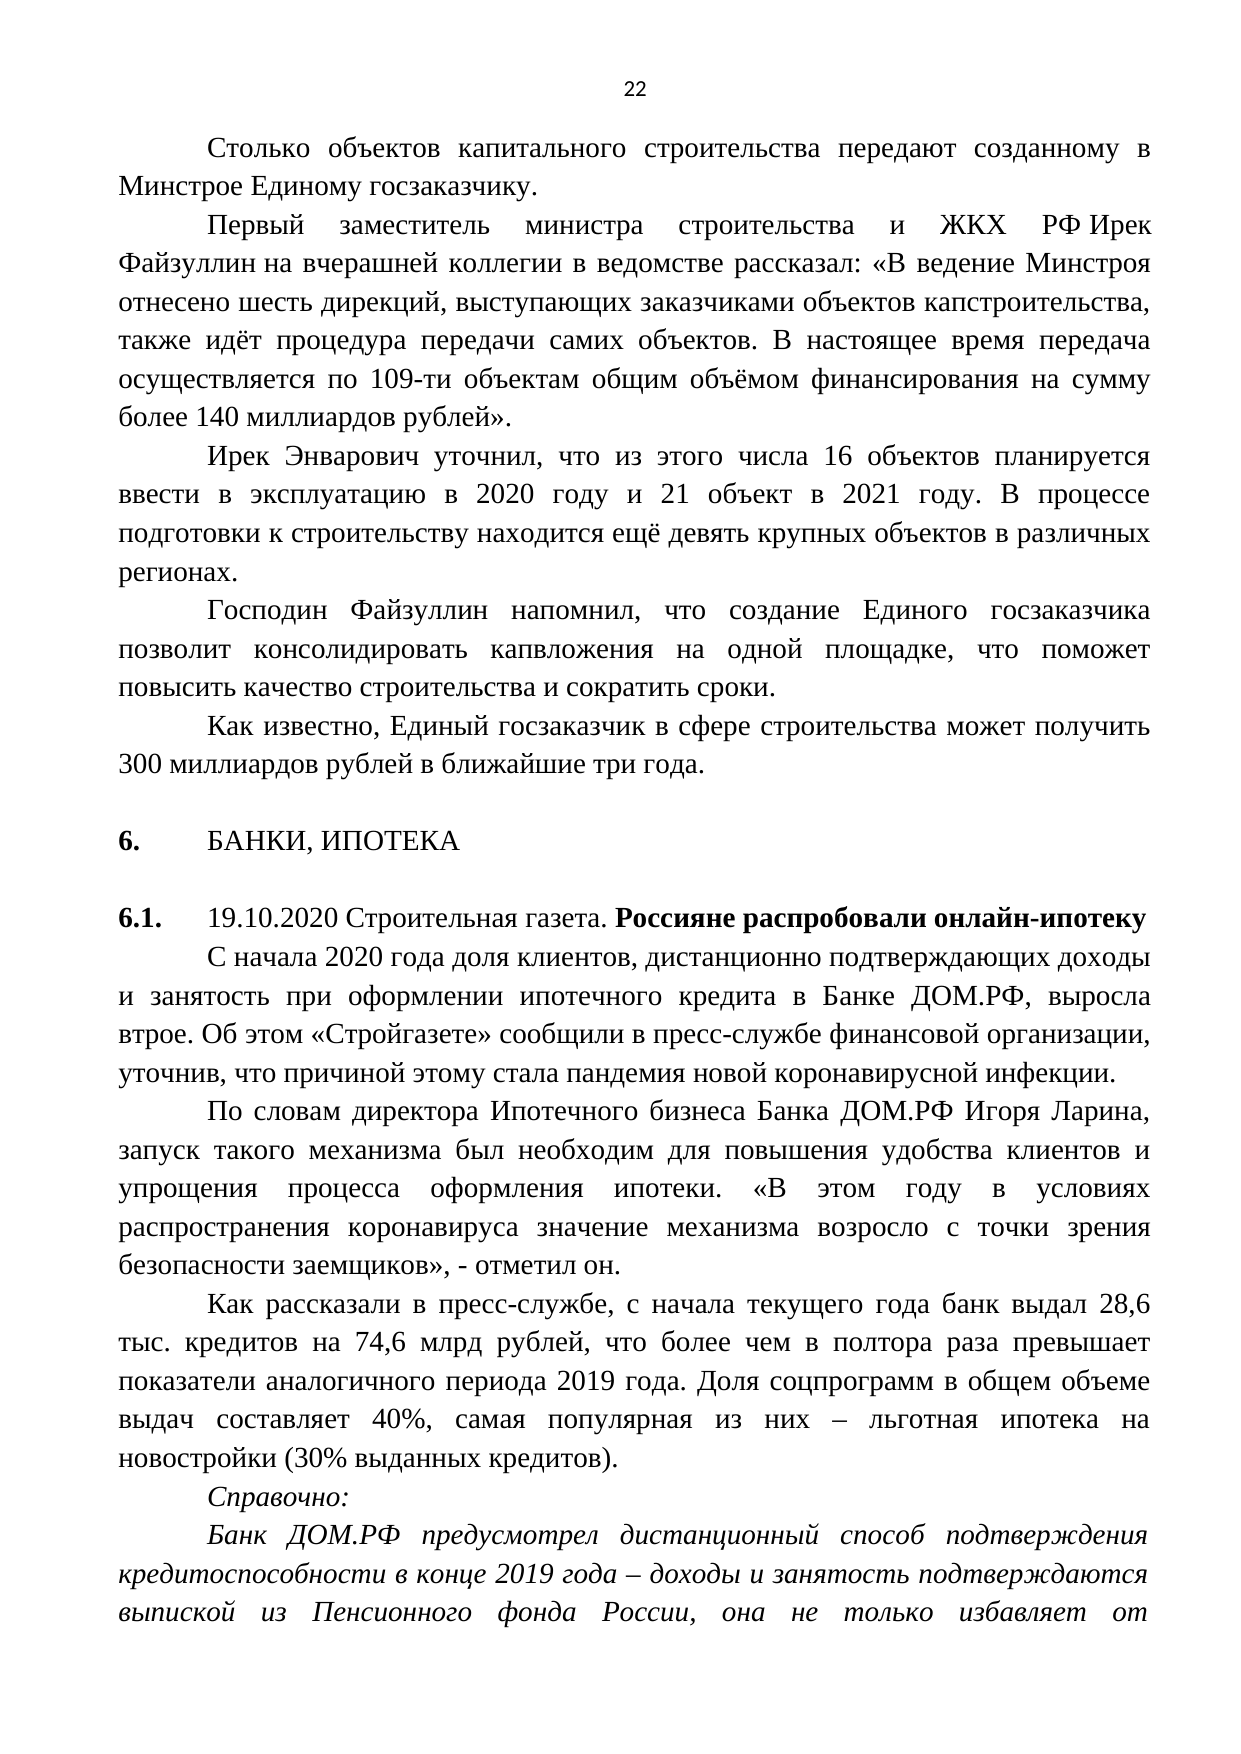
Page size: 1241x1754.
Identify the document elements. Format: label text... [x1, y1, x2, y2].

text Как известно, Единый госзаказчик в сфере строительства может получить 300 миллиардов рублей в ближайшие три года. [118, 708, 1152, 780]
list БАНКИ, ИПОТЕКА [118, 823, 1152, 857]
text Как рассказали в пресс-службе, с начала текущего года банк выдал 28,6 тыс. кредитов на 74,6 млрд рублей, что более чем в полтора раза превышает показатели аналогичного периода 2019 года. Доля соцпрограмм в общем объеме выдач составляет 40%, самая популярная из них – льготная ипотека на новостройки (30% выданных кредитов). [118, 1286, 1152, 1474]
text С начала 2020 года доля клиентов, дистанционно подтверждающих доходы и занятость при оформлении ипотечного кредита в Банке ДОМ.РФ, выросла втрое. Об этом «Стройгазете» сообщили в пресс-службе финансовой организации, уточнив, что причиной этому стала пандемия новой коронавирусной инфекции. [118, 939, 1152, 1088]
text По словам директора Ипотечного бизнеса Банка ДОМ.РФ Игоря Ларина, запуск такого механизма был необходим для повышения удобства клиентов и упрощения процесса оформления ипотеки. «В этом году в условиях распространения коронавируса значение механизма возросло с точки зрения безопасности заемщиков», - отметил он. [118, 1093, 1152, 1281]
list 19.10.2020 Строительная газета. Россияне распробовали онлайн-ипотеку [118, 901, 1152, 934]
text Первый заместитель министра строительства и ЖКХ РФ Ирек Файзуллин на вчерашней коллегии в ведомстве рассказал: «В ведение Минстроя отнесено шесть дирекций, выступающих заказчиками объектов капстроительства, также идёт процедура передачи самих объектов. В настоящее время передача осуществляется по 109-ти объектам общим объёмом финансирования на сумму более 140 миллиардов рублей». [118, 207, 1152, 433]
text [118, 1517, 1152, 1628]
text Господин Файзуллин напомнил, что создание Единого госзаказчика позволит консолидировать капвложения на одной площадке, что поможет повысить качество строительства и сократить сроки. [118, 592, 1152, 703]
text Столько объектов капитального строительства передают созданному в Минстрое Единому госзаказчику. [118, 130, 1152, 202]
text Ирек Энварович уточнил, что из этого числа 16 объектов планируется ввести в эксплуатацию в 2020 году и 21 объект в 2021 году. В процессе подготовки к строительству находится ещё девять крупных объектов в различных регионах. [118, 438, 1152, 587]
text Справочно: [118, 1479, 1152, 1512]
